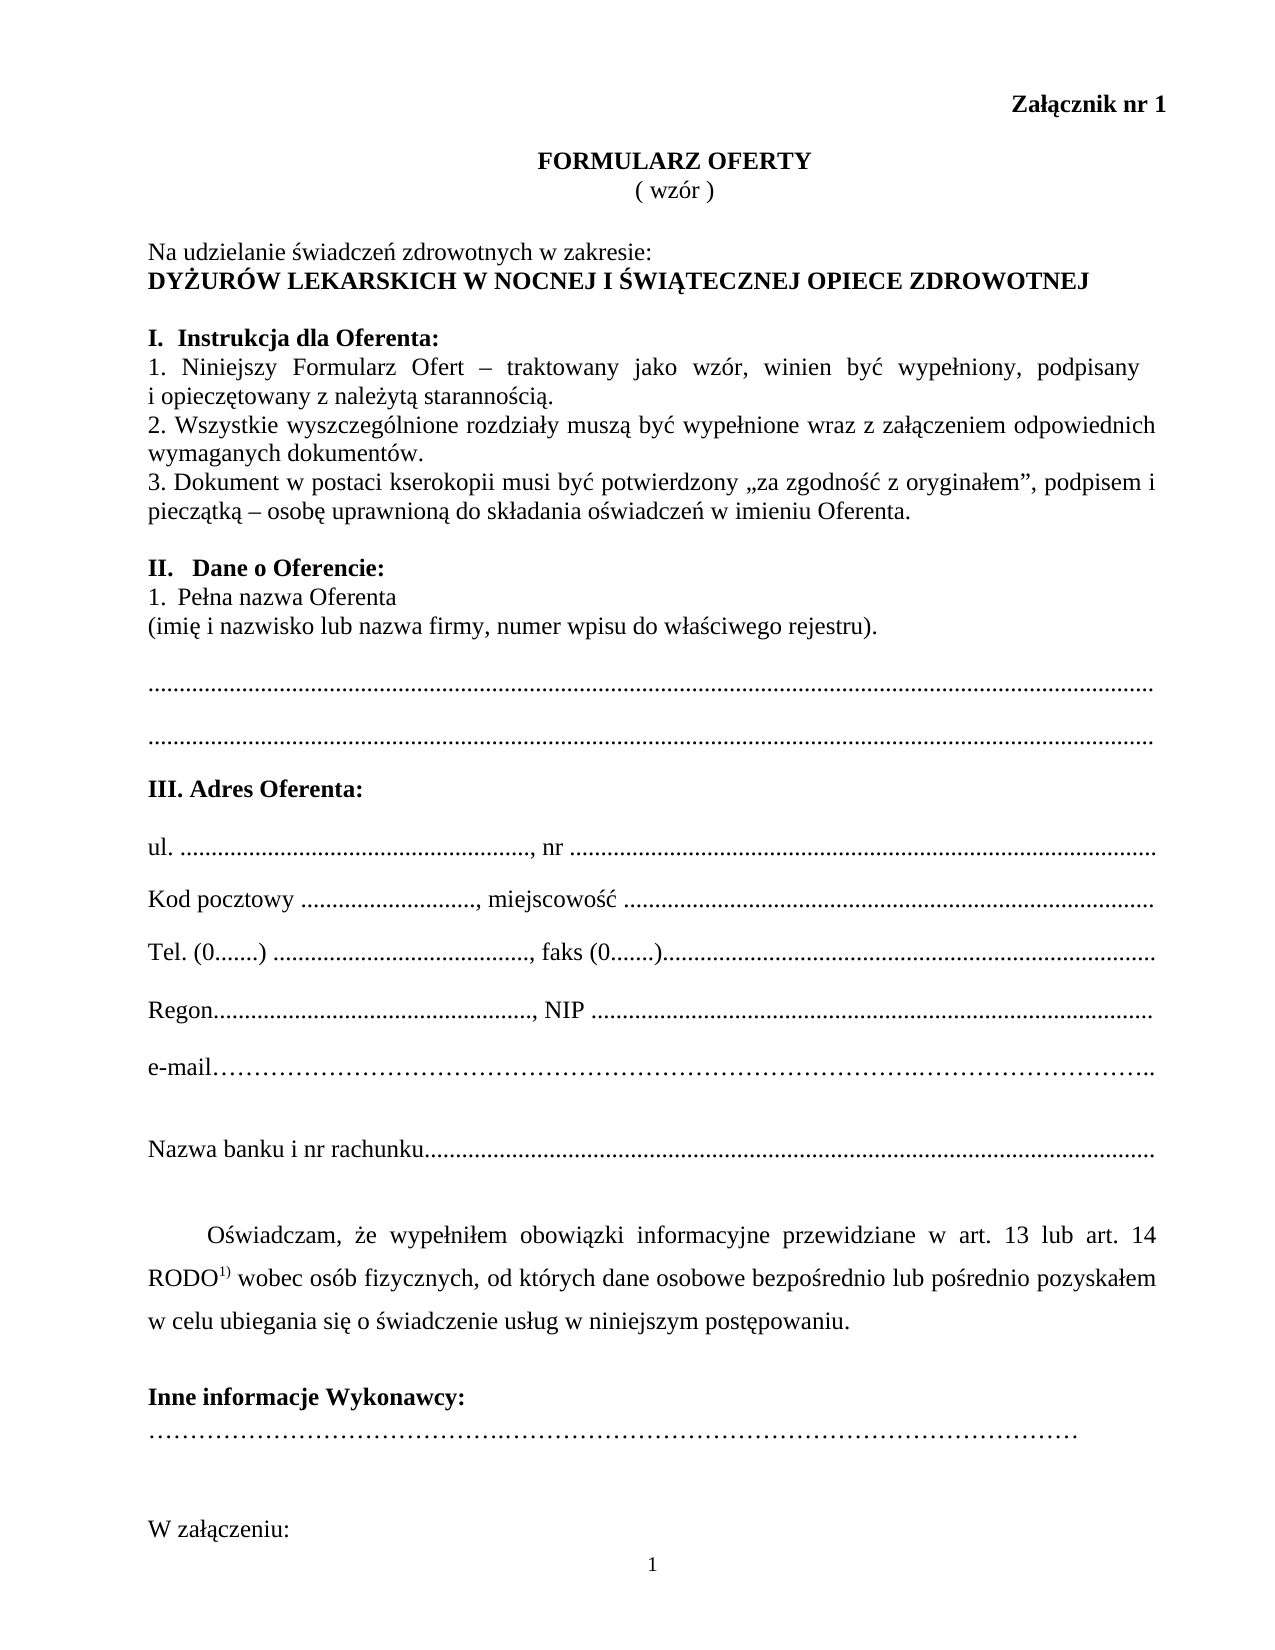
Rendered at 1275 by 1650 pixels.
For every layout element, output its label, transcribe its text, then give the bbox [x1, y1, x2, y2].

list FORMULARZ OFERTY [192, 146, 1157, 175]
list ................................................................................................................................................................. [148, 668, 1157, 697]
text Oświadczam, że wypełniłem obowiązki informacyjne przewidziane w art. 13 lub art. 14 RODO1) wobec osób fizycznych, od których dane osobowe bezpośrednio lub pośrednio pozyskałem w celu ubiegania się o świadczenie usług w niniejszym postępowaniu. [148, 1220, 1157, 1335]
text III. Adres Oferenta: [148, 774, 1157, 803]
list Pełna nazwa Oferenta [148, 582, 1157, 611]
list 1. Niniejszy Formularz Ofert – traktowany jako wzór, winien być wypełniony, podpisany i opieczętowany z należytą starannością. [148, 352, 1157, 410]
list Kod pocztowy ............................, miejscowość ..................................................................................... [148, 884, 1157, 913]
list ( wzór ) [192, 175, 1157, 204]
text 2. Wszystkie wyszczególnione rozdziały muszą być wypełnione wraz z załączeniem odpowiednich wymaganych dokumentów. [148, 410, 1157, 467]
list ul. ........................................................, nr .............................................................................................. [148, 832, 1157, 860]
text (imię i nazwisko lub nazwa firmy, numer wpisu do właściwego rejestru). [148, 611, 1157, 640]
list Załącznik nr 1 [192, 89, 1167, 117]
list Tel. (0.......) ........................................., faks (0.......)............................................................................... [148, 937, 1157, 966]
text W załączeniu: [148, 1514, 1157, 1543]
list Na udzielanie świadczeń zdrowotnych w zakresie: [148, 237, 1157, 266]
text II. Dane o Oferencie: [148, 553, 1157, 582]
list ................................................................................................................................................................. [148, 721, 1157, 750]
text Inne informacje Wykonawcy: [148, 1382, 1157, 1411]
list Instrukcja dla Oferenta: [148, 323, 1157, 352]
text 3. Dokument w postaci kserokopii musi być potwierdzony „za zgodność z oryginałem”, podpisem i pieczątką – osobę uprawnioną do składania oświadczeń w imieniu Oferenta. [148, 467, 1157, 525]
list Nazwa banku i nr rachunku..................................................................................................................... [148, 1134, 1157, 1162]
list e-mail………………………………………………………………………….……………………….. [148, 1052, 1157, 1081]
text DYŻURÓW LEKARSKICH W NOCNEJ I ŚWIĄTECZNEJ OPIECE ZDROWOTNEJ [148, 266, 1157, 295]
list Regon..................................................., NIP .......................................................................................... [148, 995, 1157, 1023]
text …………………………………….…………………………………………………………… [148, 1415, 1157, 1444]
